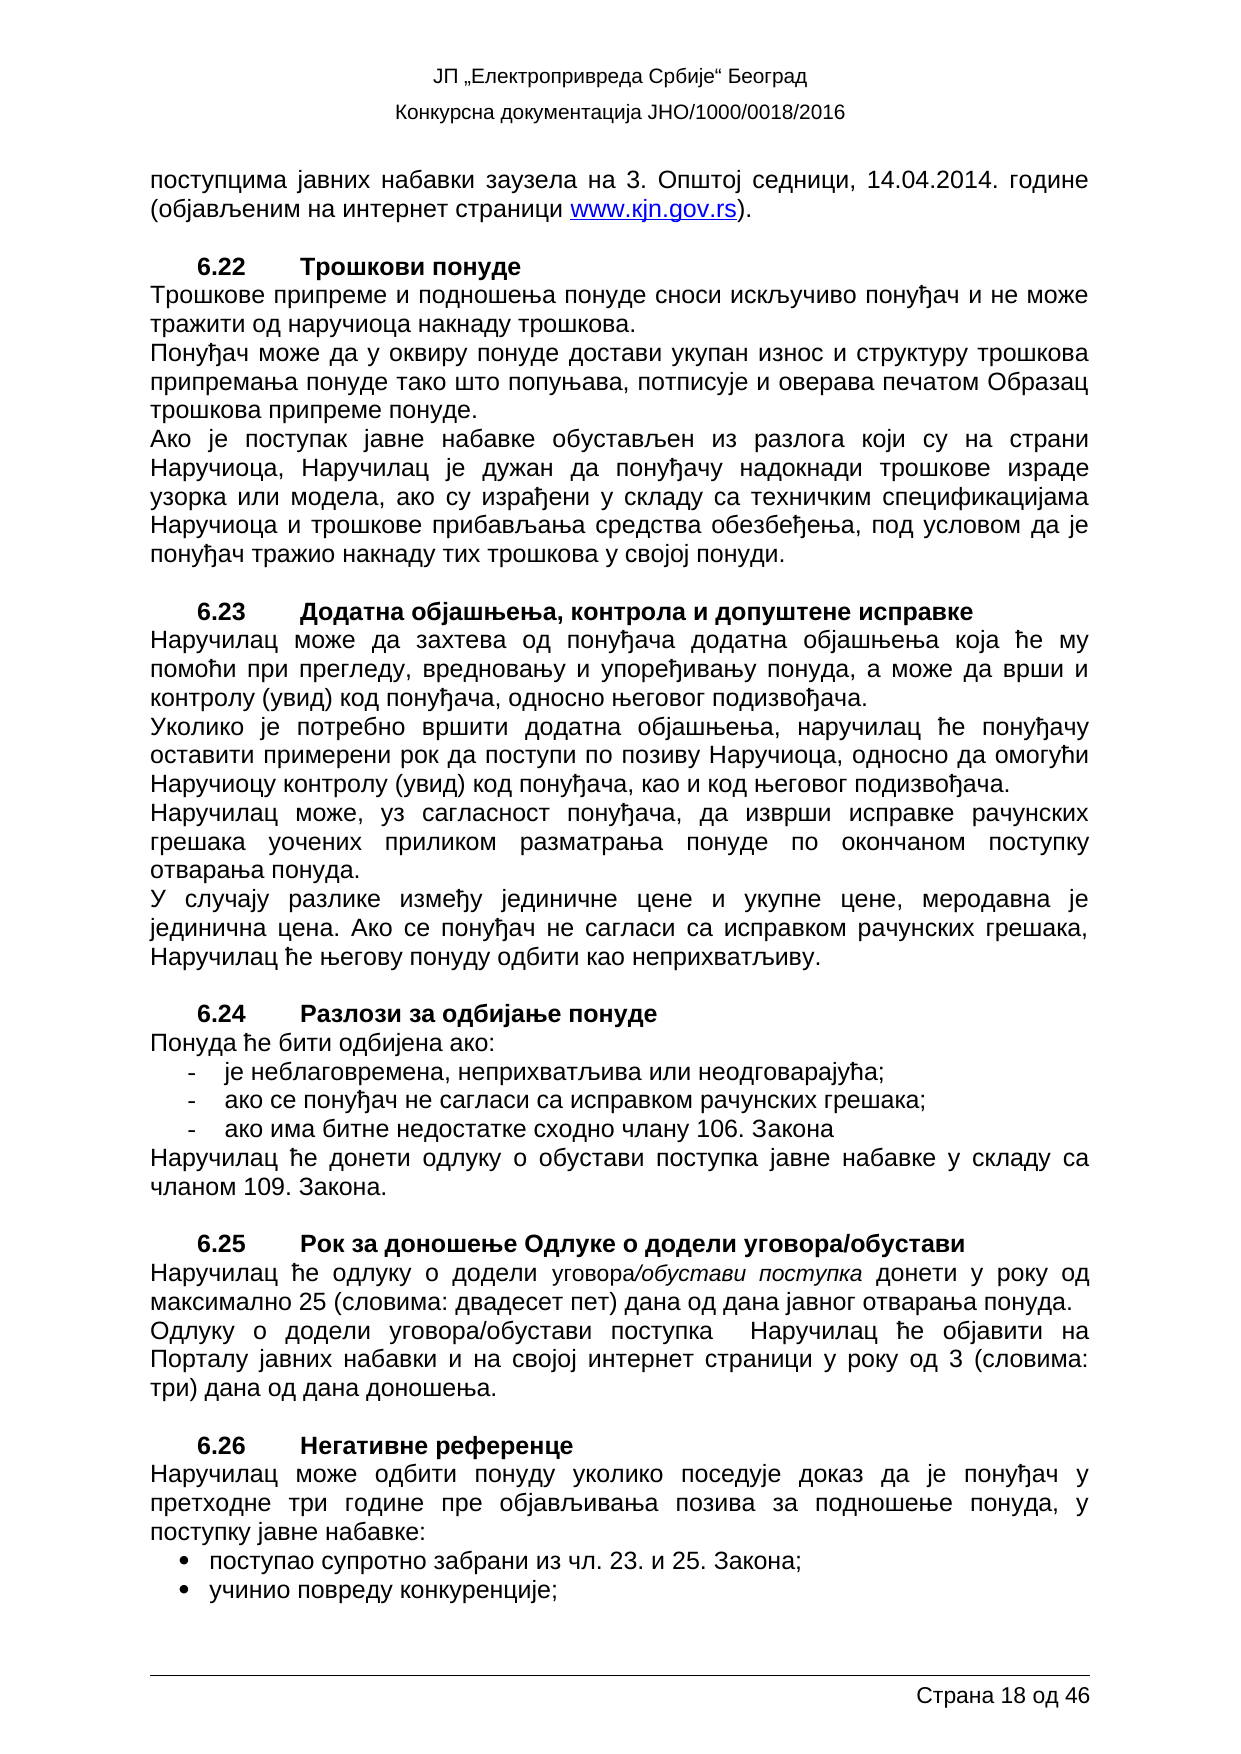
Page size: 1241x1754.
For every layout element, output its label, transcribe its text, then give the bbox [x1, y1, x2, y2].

list Трошкови понуде [197, 252, 1090, 280]
text Уколико је потребно вршити додатна објашњења, наручилац ће понуђачу оставити примерени рок да поступи по позиву Наручиоца, односно да омогући Наручиоцу контролу (увид) код понуђача, као и код његовог подизвођача. [150, 712, 1090, 798]
text учинио повреду конкуренције; [179, 1574, 1090, 1603]
text Наручилац може одбити понуду уколико поседује доказ да је понуђач у претходне три године пре објављивања позива за подношење понуда, у поступку јавне набавке: [150, 1459, 1090, 1546]
list Додатна објашњења, контрола и допуштене исправке [197, 597, 1090, 625]
text Наручилац може, уз сагласност понуђача, да изврши исправке рачунских грешака уочених приликом разматрања понуде по окончаном поступку отварања понуда. [150, 798, 1090, 884]
text Трошкове припреме и подношења понуде сноси искључиво понуђач и не може тражити од наручиоца накнаду трошкова. [150, 280, 1090, 338]
list је неблаговремена, неприхватљива или неодговарајућа; [187, 1057, 1090, 1086]
text Наручилац ће одлуку о додели уговора/обустави поступка донети у року од максимално 25 (словима: двадесет пет) дана од дана јавног отварања понуда. [150, 1258, 1090, 1316]
list ако се понуђач не сагласи са исправком рачунских грешака; [187, 1086, 1090, 1114]
text Одлуку о додели уговора/обустави поступка Наручилац ће објавити на Порталу јавних набавки и на својој интернет страници у року од 3 (словима: три) дана од дана доношења. [150, 1316, 1090, 1402]
text У случају разлике између јединичне цене и укупне цене, меродавна је јединична цена. Ако се понуђач не сагласи са исправком рачунских грешака, Наручилац ће његову понуду одбити као неприхватљиву. [150, 884, 1090, 970]
list Разлози за одбијање понуде [197, 999, 1090, 1028]
text Ако је поступак јавне набавке обустављен из разлога који су на страни Наручиоца, Наручилац је дужан да понуђачу надокнади трошкове израде узорка или модела, ако су израђени у складу са техничким спецификацијама Наручиоца и трошкове прибављања средства обезбеђења, под условом да је понуђач тражио накнаду тих трошкова у својој понуди. [150, 424, 1090, 568]
text Понуђач може да у оквиру понуде достави укупан износ и структуру трошкова припремања понуде тако што попуњава, потписује и оверава печатом Образац трошкова припреме понуде. [150, 338, 1090, 424]
text Понуда ће бити одбијена ако: [150, 1028, 1090, 1057]
list ако има битне недостатке сходно члану 106. Закона [187, 1114, 1090, 1143]
list Рок за доношење Одлуке о додели уговора/обустави [197, 1229, 1090, 1258]
text Наручилац може да захтева од понуђача додатна објашњења која ће му помоћи при прегледу, вредновању и упоређивању понуда, а може да врши и контролу (увид) код понуђача, односно његовог подизвођача. [150, 625, 1090, 712]
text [150, 165, 1090, 223]
text поступао супротно забрани из чл. 23. и 25. Закона; [179, 1546, 1090, 1574]
list Негативне референце [197, 1431, 1090, 1459]
text Наручилац ће донети одлуку о обустави поступка јавне набавке у складу са чланом 109. Закона. [150, 1143, 1090, 1201]
